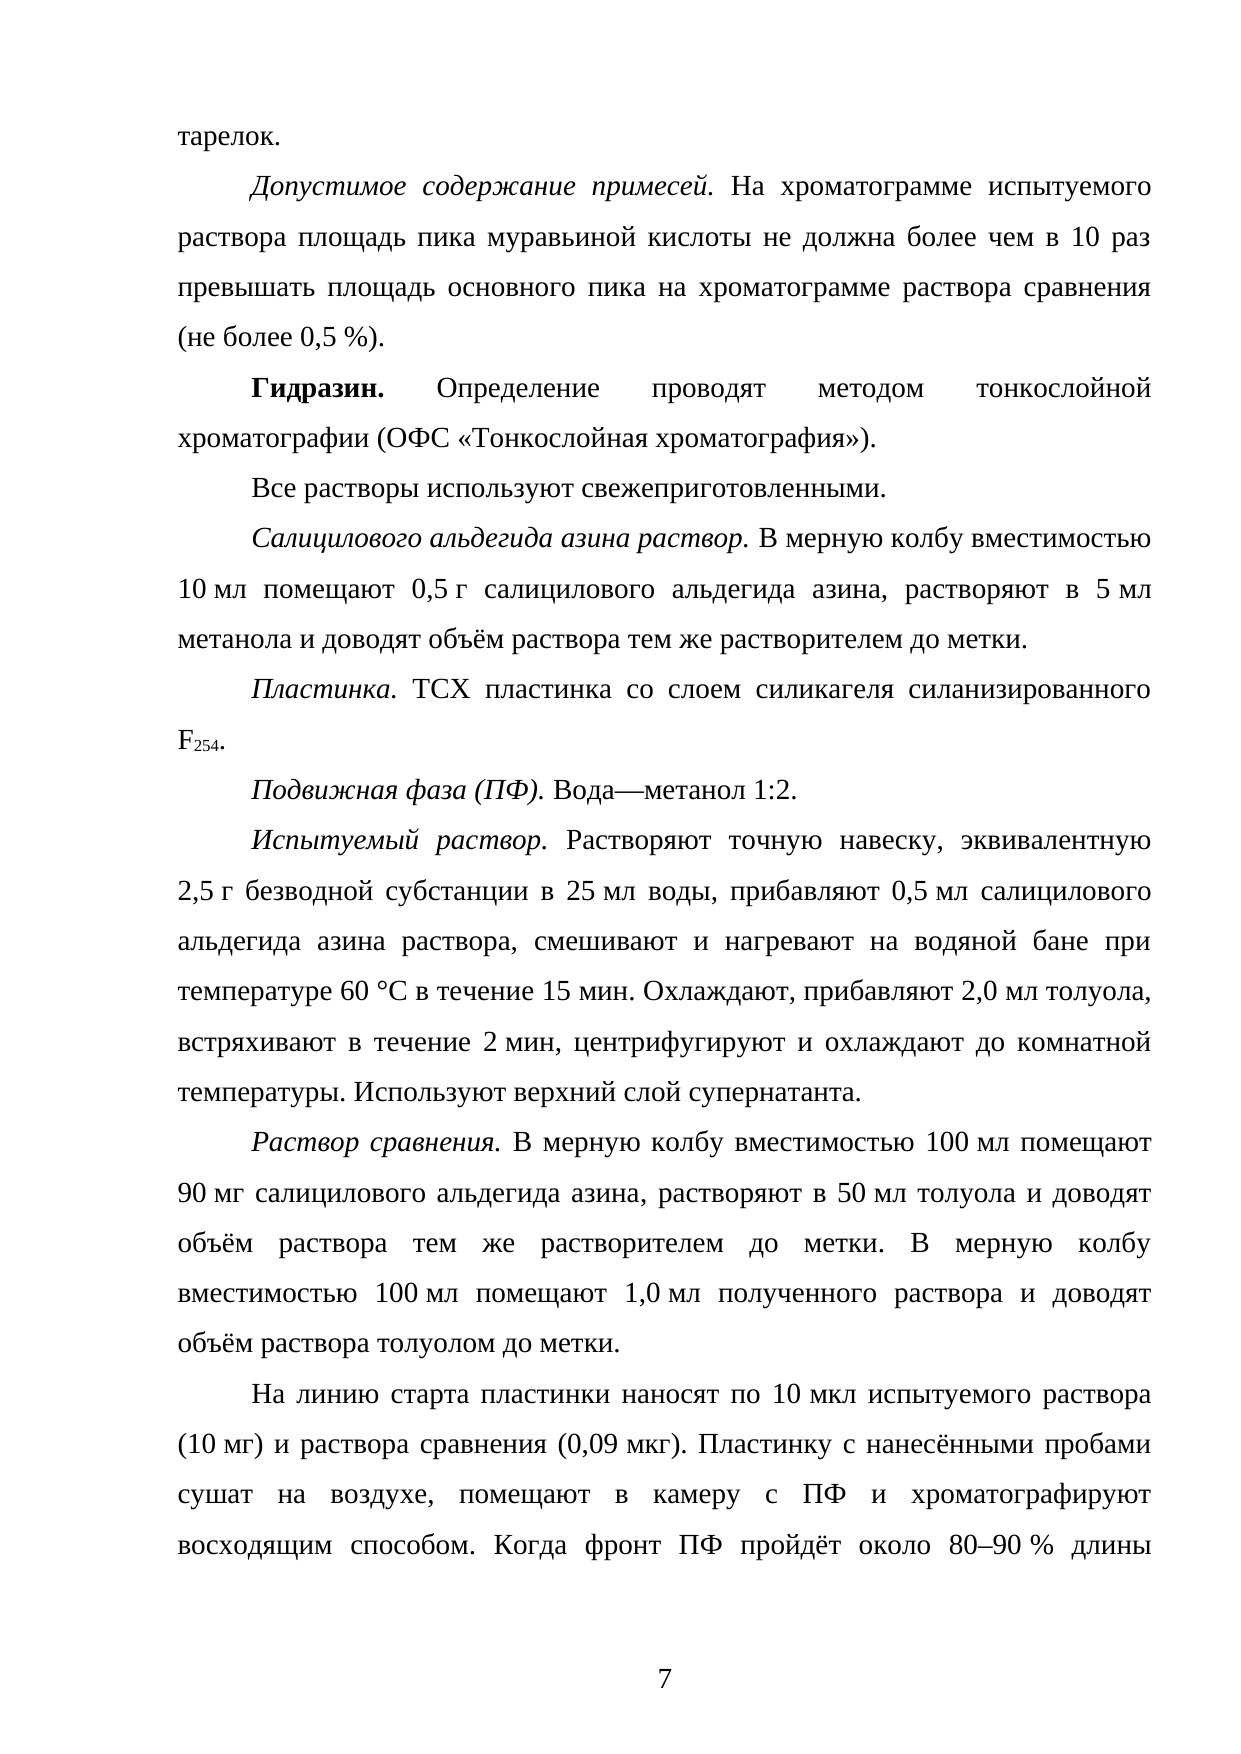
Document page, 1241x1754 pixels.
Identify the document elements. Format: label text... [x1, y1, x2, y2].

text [177, 1376, 1152, 1560]
text Испытуемый раствор. Растворяют точную навеску, эквивалентную 2,5 г безводной субстанции в 25 мл воды, прибавляют 0,5 мл салицилового альдегида азина раствора, смешивают и нагревают на водяной бане при температуре 60 °С в течение 15 мин. Охлаждают, прибавляют 2,0 мл толуола, встряхивают в течение 2 мин, центрифугируют и охлаждают до комнатной температуры. Используют верхний слой супернатанта. [177, 822, 1152, 1108]
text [177, 118, 1152, 152]
text Раствор сравнения. В мерную колбу вместимостью 100 мл помещают 90 мг салицилового альдегида азина, растворяют в 50 мл толуола и доводят объём раствора тем же растворителем до метки. В мерную колбу вместимостью 100 мл помещают 1,0 мл полученного раствора и доводят объём раствора толуолом до метки. [177, 1124, 1152, 1359]
text Подвижная фаза (ПФ). Вода—метанол 1:2. [177, 772, 1152, 806]
text Гидразин. Определение проводят методом тонкослойной хроматографии (ОФС «Тонкослойная хроматография»). [177, 370, 1152, 453]
text Пластинка. ТСХ пластинка со слоем силикагеля силанизированного F254. [177, 672, 1152, 755]
text Все растворы используют свежеприготовленными. [177, 470, 1152, 504]
text Допустимое содержание примесей. На хроматограмме испытуемого раствора площадь пика муравьиной кислоты не должна более чем в 10 раз превышать площадь основного пика на хроматограмме раствора сравнения (не более 0,5 %). [177, 168, 1152, 353]
text Салицилового альдегида азина раствор. В мерную колбу вместимостью 10 мл помещают 0,5 г салицилового альдегида азина, растворяют в 5 мл метанола и доводят объём раствора тем же растворителем до метки. [177, 521, 1152, 655]
